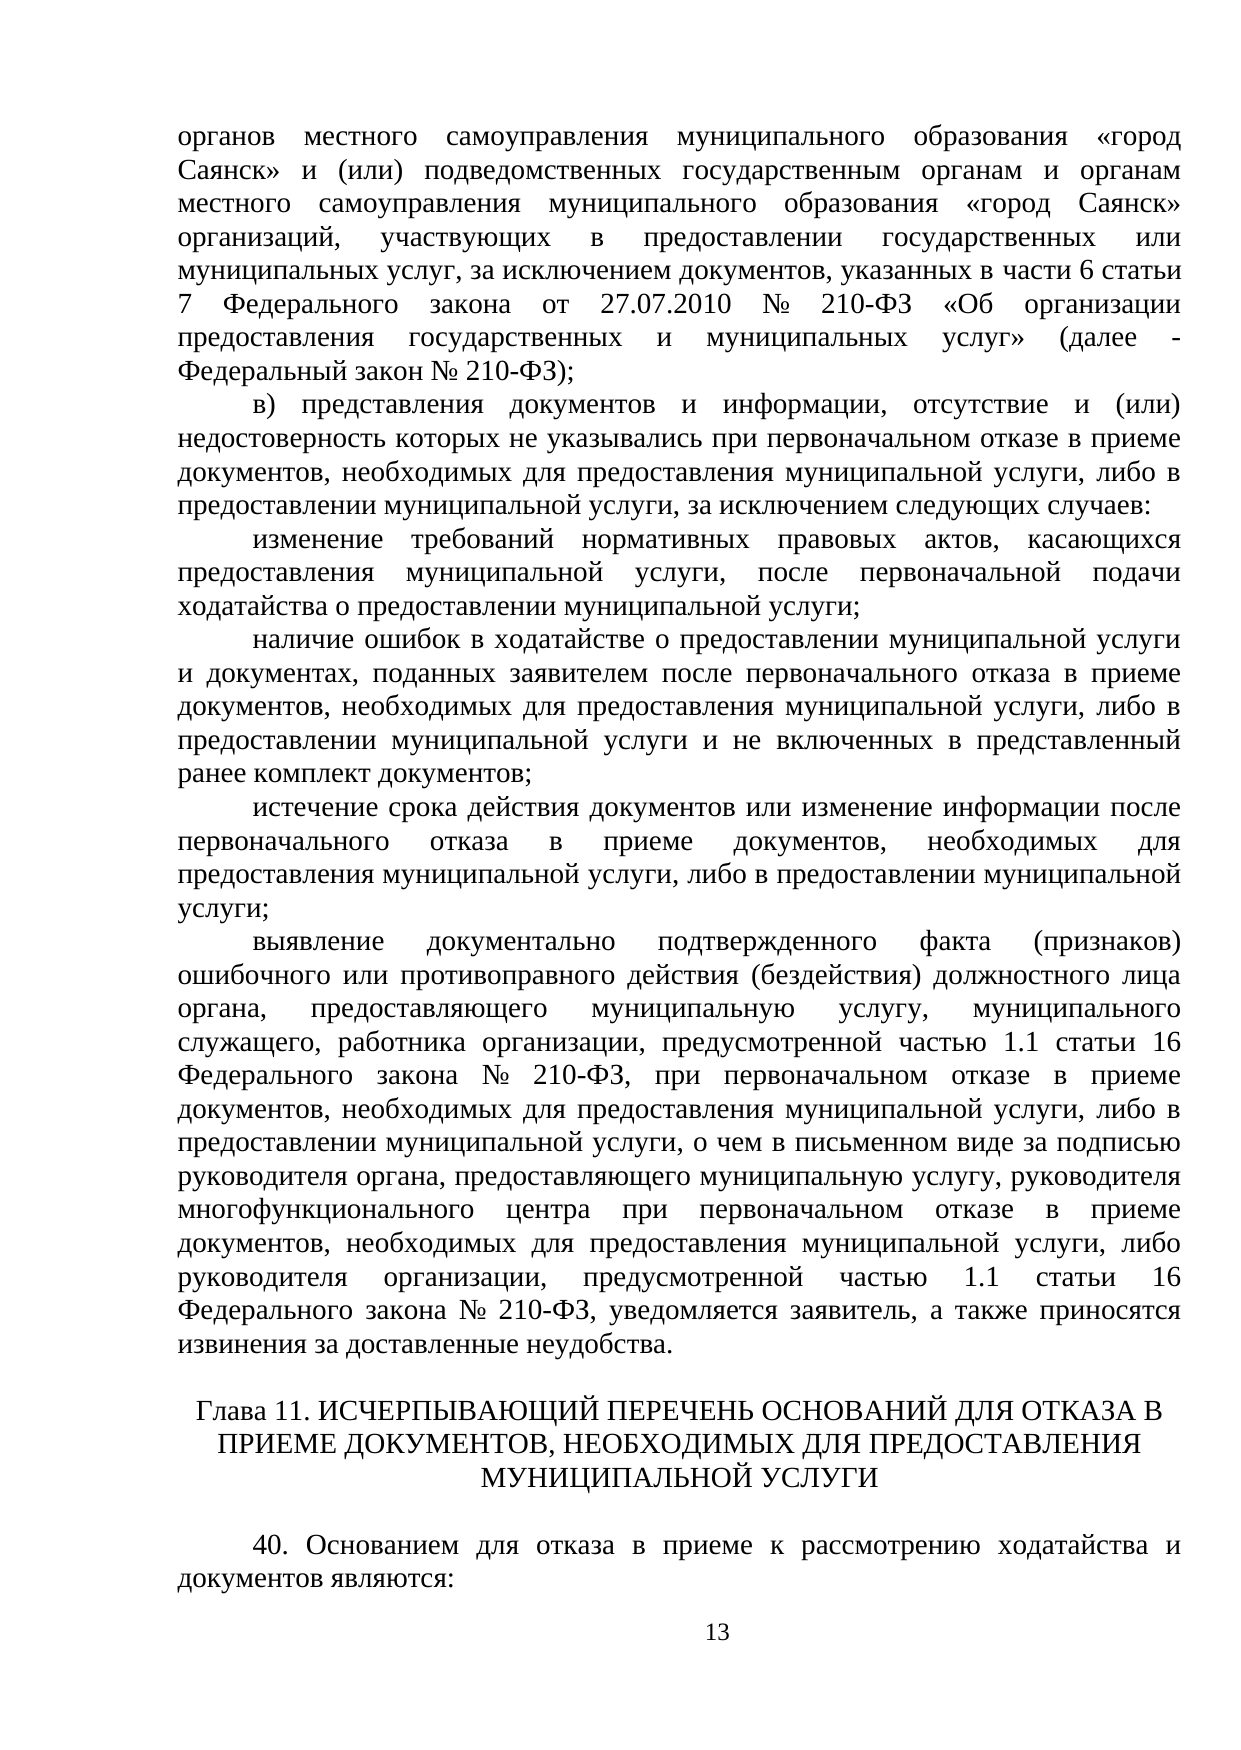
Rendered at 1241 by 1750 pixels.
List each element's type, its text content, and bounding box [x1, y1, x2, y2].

text наличие ошибок в ходатайстве о предоставлении муниципальной услуги и документах, поданных заявителем после первоначального отказа в приеме документов, необходимых для предоставления муниципальной услуги, либо в предоставлении муниципальной услуги и не включенных в представленный ранее комплект документов; [177, 621, 1182, 789]
text в) представления документов и информации, отсутствие и (или) недостоверность которых не указывались при первоначальном отказе в приеме документов, необходимых для предоставления муниципальной услуги, либо в предоставлении муниципальной услуги, за исключением следующих случаев: [177, 387, 1182, 521]
text изменение требований нормативных правовых актов, касающихся предоставления муниципальной услуги, после первоначальной подачи ходатайства о предоставлении муниципальной услуги; [177, 521, 1182, 621]
text 40. Основанием для отказа в приеме к рассмотрению ходатайства и документов являются: [177, 1527, 1182, 1594]
text выявление документально подтвержденного факта (признаков) ошибочного или противоправного действия (бездействия) должностного лица органа, предоставляющего муниципальную услугу, муниципального служащего, работника организации, предусмотренной частью 1.1 статьи 16 Федерального закона № 210-ФЗ, при первоначальном отказе в приеме документов, необходимых для предоставления муниципальной услуги, либо в предоставлении муниципальной услуги, о чем в письменном виде за подписью руководителя органа, предоставляющего муниципальную услугу, руководителя многофункционального центра при первоначальном отказе в приеме документов, необходимых для предоставления муниципальной услуги, либо руководителя организации, предусмотренной частью 1.1 статьи 16 Федерального закона № 210-ФЗ, уведомляется заявитель, а также приносятся извинения за доставленные неудобства. [177, 923, 1182, 1359]
text истечение срока действия документов или изменение информации после первоначального отказа в приеме документов, необходимых для предоставления муниципальной услуги, либо в предоставлении муниципальной услуги; [177, 789, 1182, 923]
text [177, 118, 1182, 387]
text Глава 11. ИСЧЕРПЫВАЮЩИЙ ПЕРЕЧЕНЬ ОСНОВАНИЙ ДЛЯ ОТКАЗА В ПРИЕМЕ ДОКУМЕНТОВ, НЕОБХОДИМЫХ ДЛЯ ПРЕДОСТАВЛЕНИЯ МУНИЦИПАЛЬНОЙ УСЛУГИ [177, 1393, 1182, 1493]
